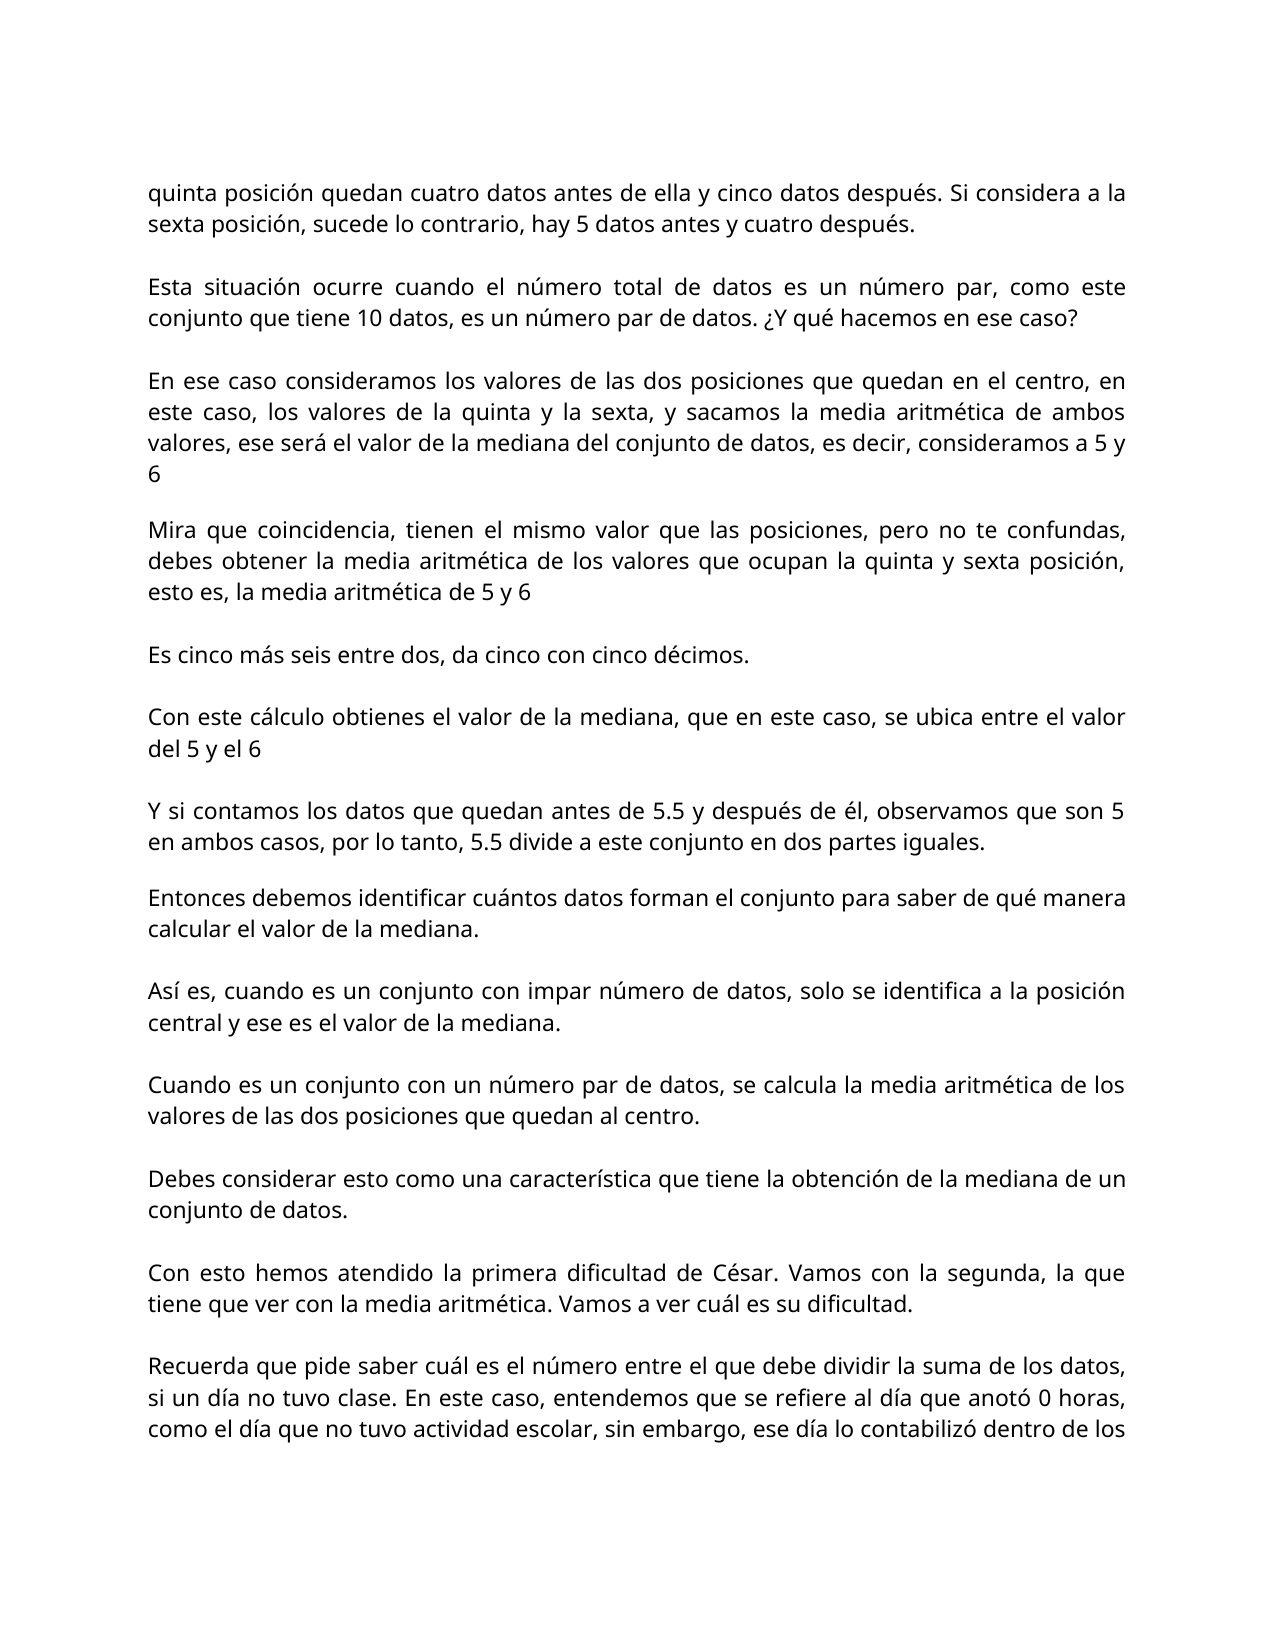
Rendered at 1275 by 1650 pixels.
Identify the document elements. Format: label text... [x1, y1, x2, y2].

text Así es, cuando es un conjunto con impar número de datos, solo se identifica a la posición central y ese es el valor de la mediana. [148, 975, 1127, 1038]
text Esta situación ocurre cuando el número total de datos es un número par, como este conjunto que tiene 10 datos, es un número par de datos. ¿Y qué hacemos en ese caso? [148, 271, 1127, 333]
text Y si contamos los datos que quedan antes de 5.5 y después de él, observamos que son 5 en ambos casos, por lo tanto, 5.5 divide a este conjunto en dos partes iguales. [148, 795, 1127, 857]
text Con esto hemos atendido la primera dificultad de César. Vamos con la segunda, la que tiene que ver con la media aritmética. Vamos a ver cuál es su dificultad. [148, 1257, 1127, 1319]
text Cuando es un conjunto con un número par de datos, se calcula la media aritmética de los valores de las dos posiciones que quedan al centro. [148, 1069, 1127, 1132]
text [148, 177, 1127, 240]
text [148, 1350, 1127, 1444]
text Mira que coincidencia, tienen el mismo valor que las posiciones, pero no te confundas, debes obtener la media aritmética de los valores que ocupan la quinta y sexta posición, esto es, la media aritmética de 5 y 6 [148, 514, 1127, 607]
text Es cinco más seis entre dos, da cinco con cinco décimos. [148, 639, 1127, 670]
text Con este cálculo obtienes el valor de la mediana, que en este caso, se ubica entre el valor del 5 y el 6 [148, 701, 1127, 764]
text Debes considerar esto como una característica que tiene la obtención de la mediana de un conjunto de datos. [148, 1163, 1127, 1225]
text Entonces debemos identificar cuántos datos forman el conjunto para saber de qué manera calcular el valor de la mediana. [148, 882, 1127, 944]
text En ese caso consideramos los valores de las dos posiciones que quedan en el centro, en este caso, los valores de la quinta y la sexta, y sacamos la media aritmética de ambos valores, ese será el valor de la mediana del conjunto de datos, es decir, consideramos a 5 y 6 [148, 365, 1127, 490]
